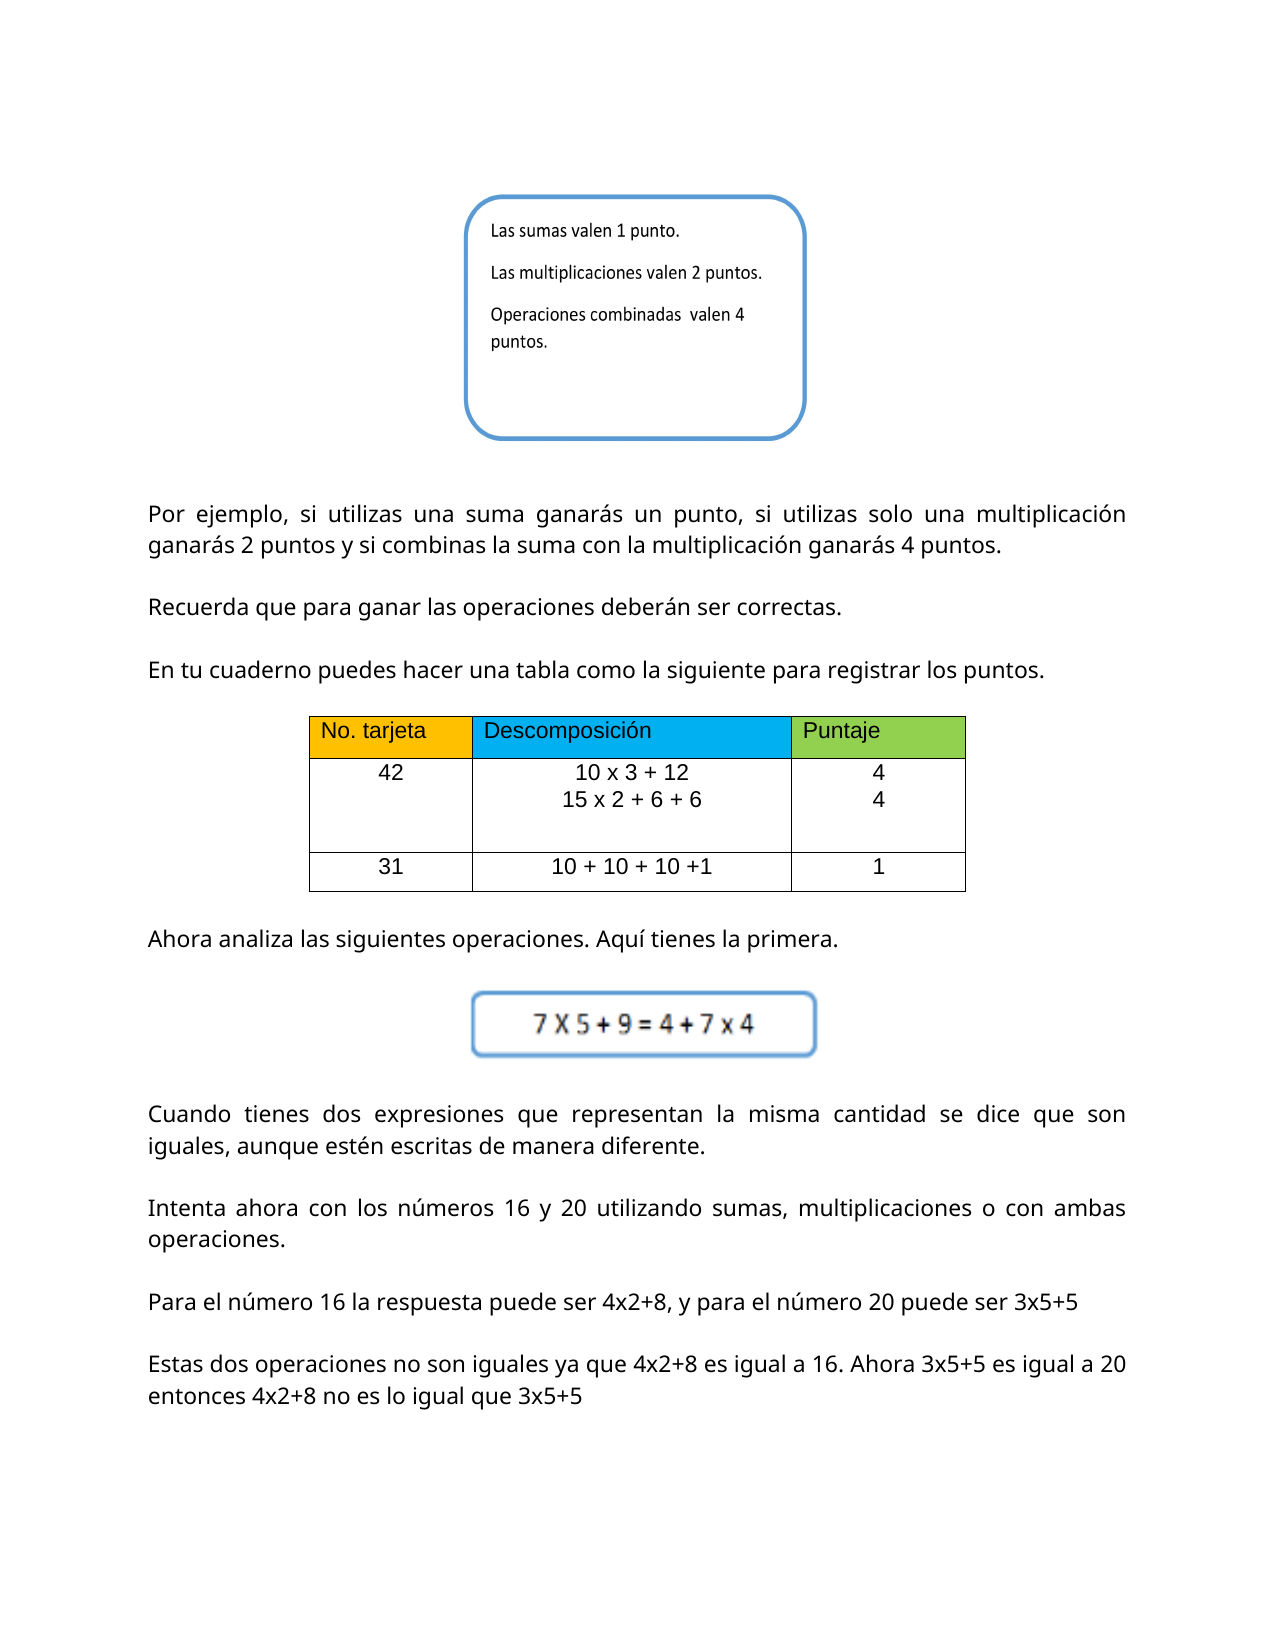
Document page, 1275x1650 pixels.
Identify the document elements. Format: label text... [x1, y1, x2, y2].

text Intenta ahora con los números 16 y 20 utilizando sumas, multiplicaciones o con ambas operaciones. [148, 1192, 1127, 1254]
table_cell 10 x 3 + 12 15 x 2 + 6 + 6 [473, 759, 791, 852]
text Ahora analiza las siguientes operaciones. Aquí tienes la primera. [148, 923, 1127, 954]
picture [451, 985, 824, 1067]
text Estas dos operaciones no son iguales ya que 4x2+8 es igual a 16. Ahora 3x5+5 es igual a 20 entonces 4x2+8 no es lo igual que 3x5+5 [148, 1348, 1127, 1411]
text Cuando tienes dos expresiones que representan la misma cantidad se dice que son iguales, aunque estén escritas de manera diferente. [148, 1098, 1127, 1161]
table_header No. tarjeta [310, 717, 472, 758]
picture [396, 177, 879, 467]
table_header Descomposición [473, 717, 791, 758]
text En tu cuaderno puedes hacer una tabla como la siguiente para registrar los puntos. [148, 654, 1127, 685]
table_cell 31 [310, 853, 472, 891]
table_cell 1 [792, 853, 965, 891]
text Recuerda que para ganar las operaciones deberán ser correctas. [148, 591, 1127, 622]
table_cell 10 + 10 + 10 +1 [473, 853, 791, 891]
table_cell 42 [310, 759, 472, 852]
table_header Puntaje [792, 717, 965, 758]
table_cell 4 4 [792, 759, 965, 852]
text Por ejemplo, si utilizas una suma ganarás un punto, si utilizas solo una multiplicación ganarás 2 puntos y si combinas la suma con la multiplicación ganarás 4 puntos. [148, 497, 1127, 560]
text Para el número 16 la respuesta puede ser 4x2+8, y para el número 20 puede ser 3x5+5 [148, 1286, 1127, 1317]
